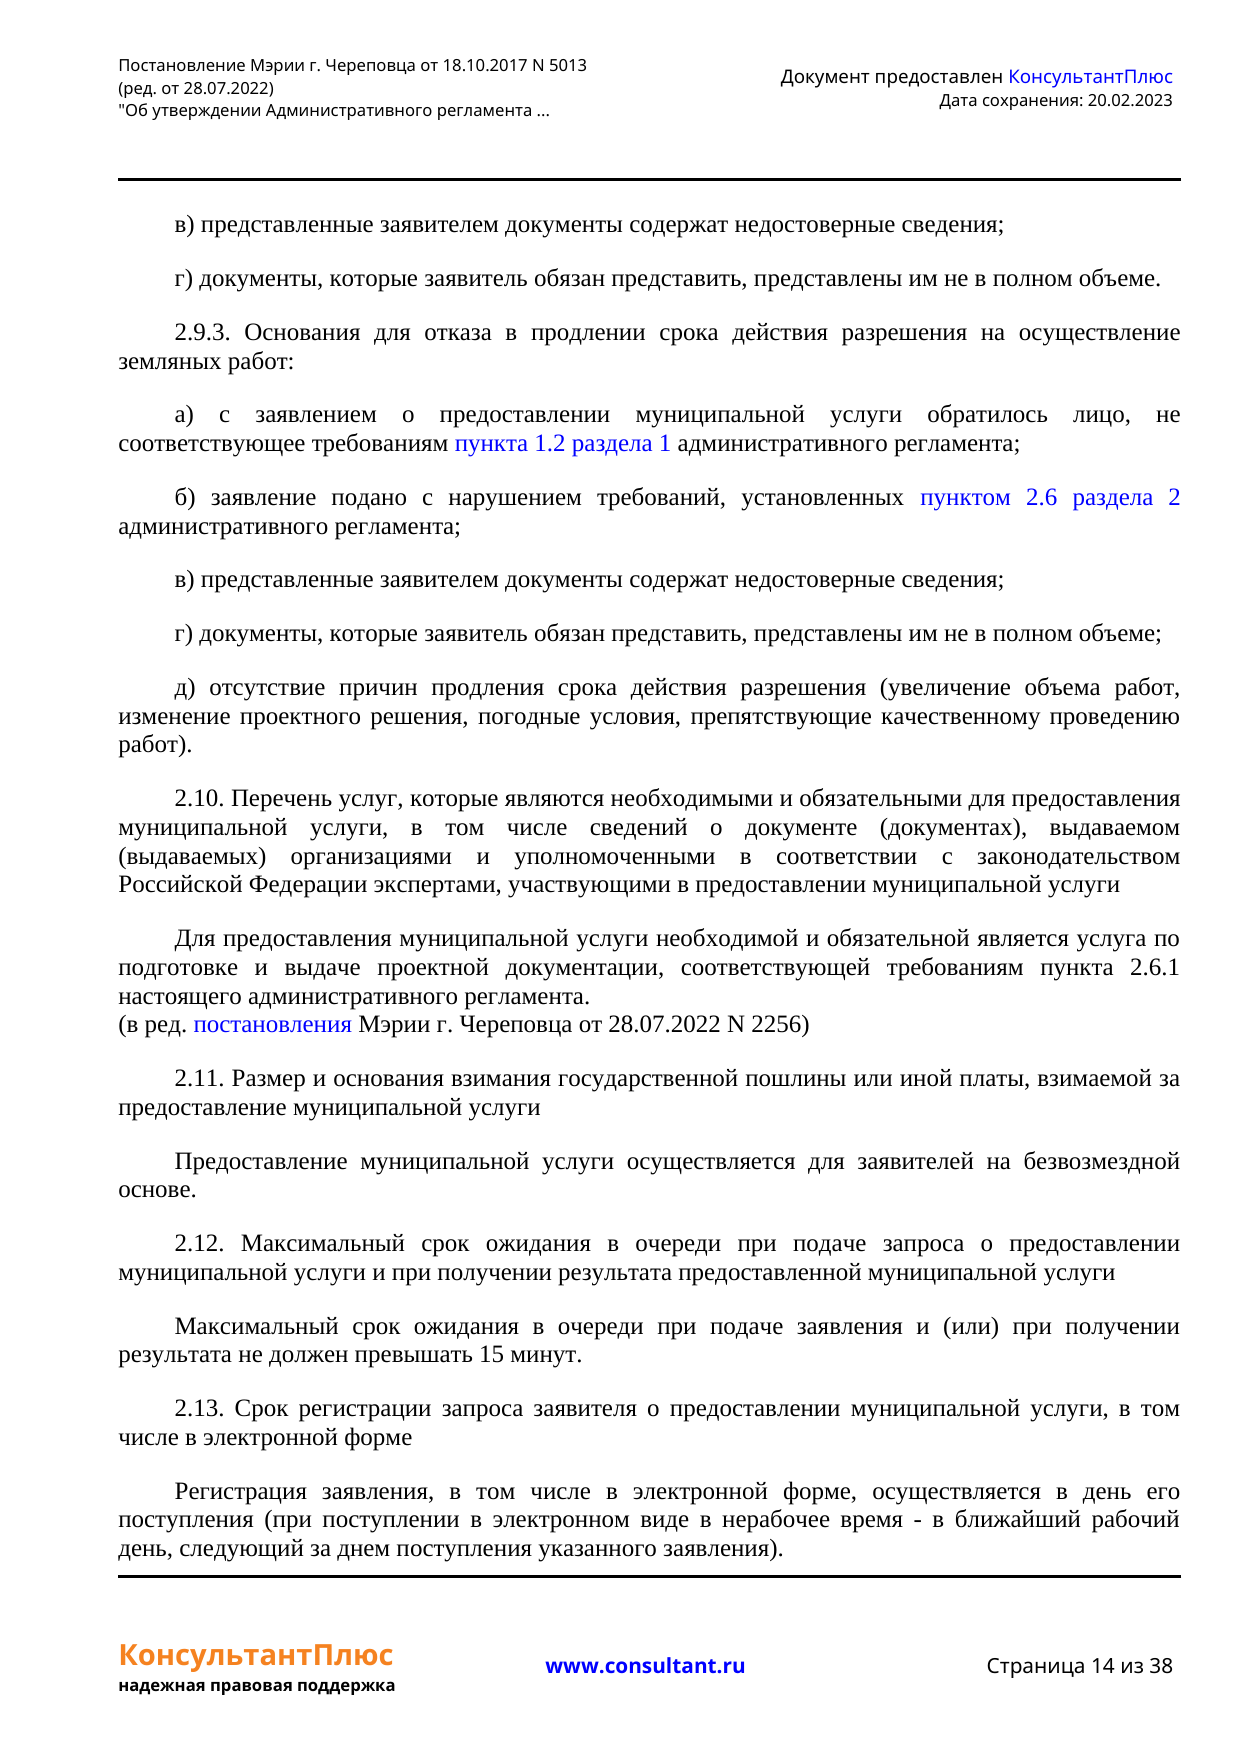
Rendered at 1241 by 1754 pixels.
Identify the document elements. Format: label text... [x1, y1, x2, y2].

text д) отсутствие причин продления срока действия разрешения (увеличение объема работ, изменение проектного решения, погодные условия, препятствующие качественному проведению работ). [118, 672, 1181, 758]
text 2.10. Перечень услуг, которые являются необходимыми и обязательными для предоставления муниципальной услуги, в том числе сведений о документе (документах), выдаваемом (выдаваемых) организациями и уполномоченными в соответствии с законодательством Российской Федерации экспертами, участвующими в предоставлении муниципальной услуги [118, 783, 1181, 898]
text в) представленные заявителем документы содержат недостоверные сведения; [118, 209, 1181, 238]
text 2.9.3. Основания для отказа в продлении срока действия разрешения на осуществление земляных работ: [118, 317, 1181, 374]
text 2.12. Максимальный срок ожидания в очереди при подаче запроса о предоставлении муниципальной услуги и при получении результата предоставленной муниципальной услуги [118, 1228, 1181, 1286]
text 2.11. Размер и основания взимания государственной пошлины или иной платы, взимаемой за предоставление муниципальной услуги [118, 1063, 1181, 1121]
text в) представленные заявителем документы содержат недостоверные сведения; [118, 564, 1181, 593]
text 2.13. Срок регистрации запроса заявителя о предоставлении муниципальной услуги, в том числе в электронной форме [118, 1393, 1181, 1451]
text Максимальный срок ожидания в очереди при подаче заявления и (или) при получении результата не должен превышать 15 минут. [118, 1311, 1181, 1368]
text (в ред. постановления Мэрии г. Череповца от 28.07.2022 N 2256) [118, 1009, 1181, 1038]
text Для предоставления муниципальной услуги необходимой и обязательной является услуга по подготовке и выдаче проектной документации, соответствующей требованиям пункта 2.6.1 настоящего административного регламента. [118, 923, 1181, 1009]
text г) документы, которые заявитель обязан представить, представлены им не в полном объеме; [118, 618, 1181, 647]
text б) заявление подано с нарушением требований, установленных пунктом 2.6 раздела 2 административного регламента; [118, 482, 1181, 539]
text г) документы, которые заявитель обязан представить, представлены им не в полном объеме. [118, 263, 1181, 292]
text Регистрация заявления, в том числе в электронной форме, осуществляется в день его поступления (при поступлении в электронном виде в нерабочее время - в ближайший рабочий день, следующий за днем поступления указанного заявления). [118, 1476, 1181, 1562]
text Предоставление муниципальной услуги осуществляется для заявителей на безвозмездной основе. [118, 1146, 1181, 1203]
